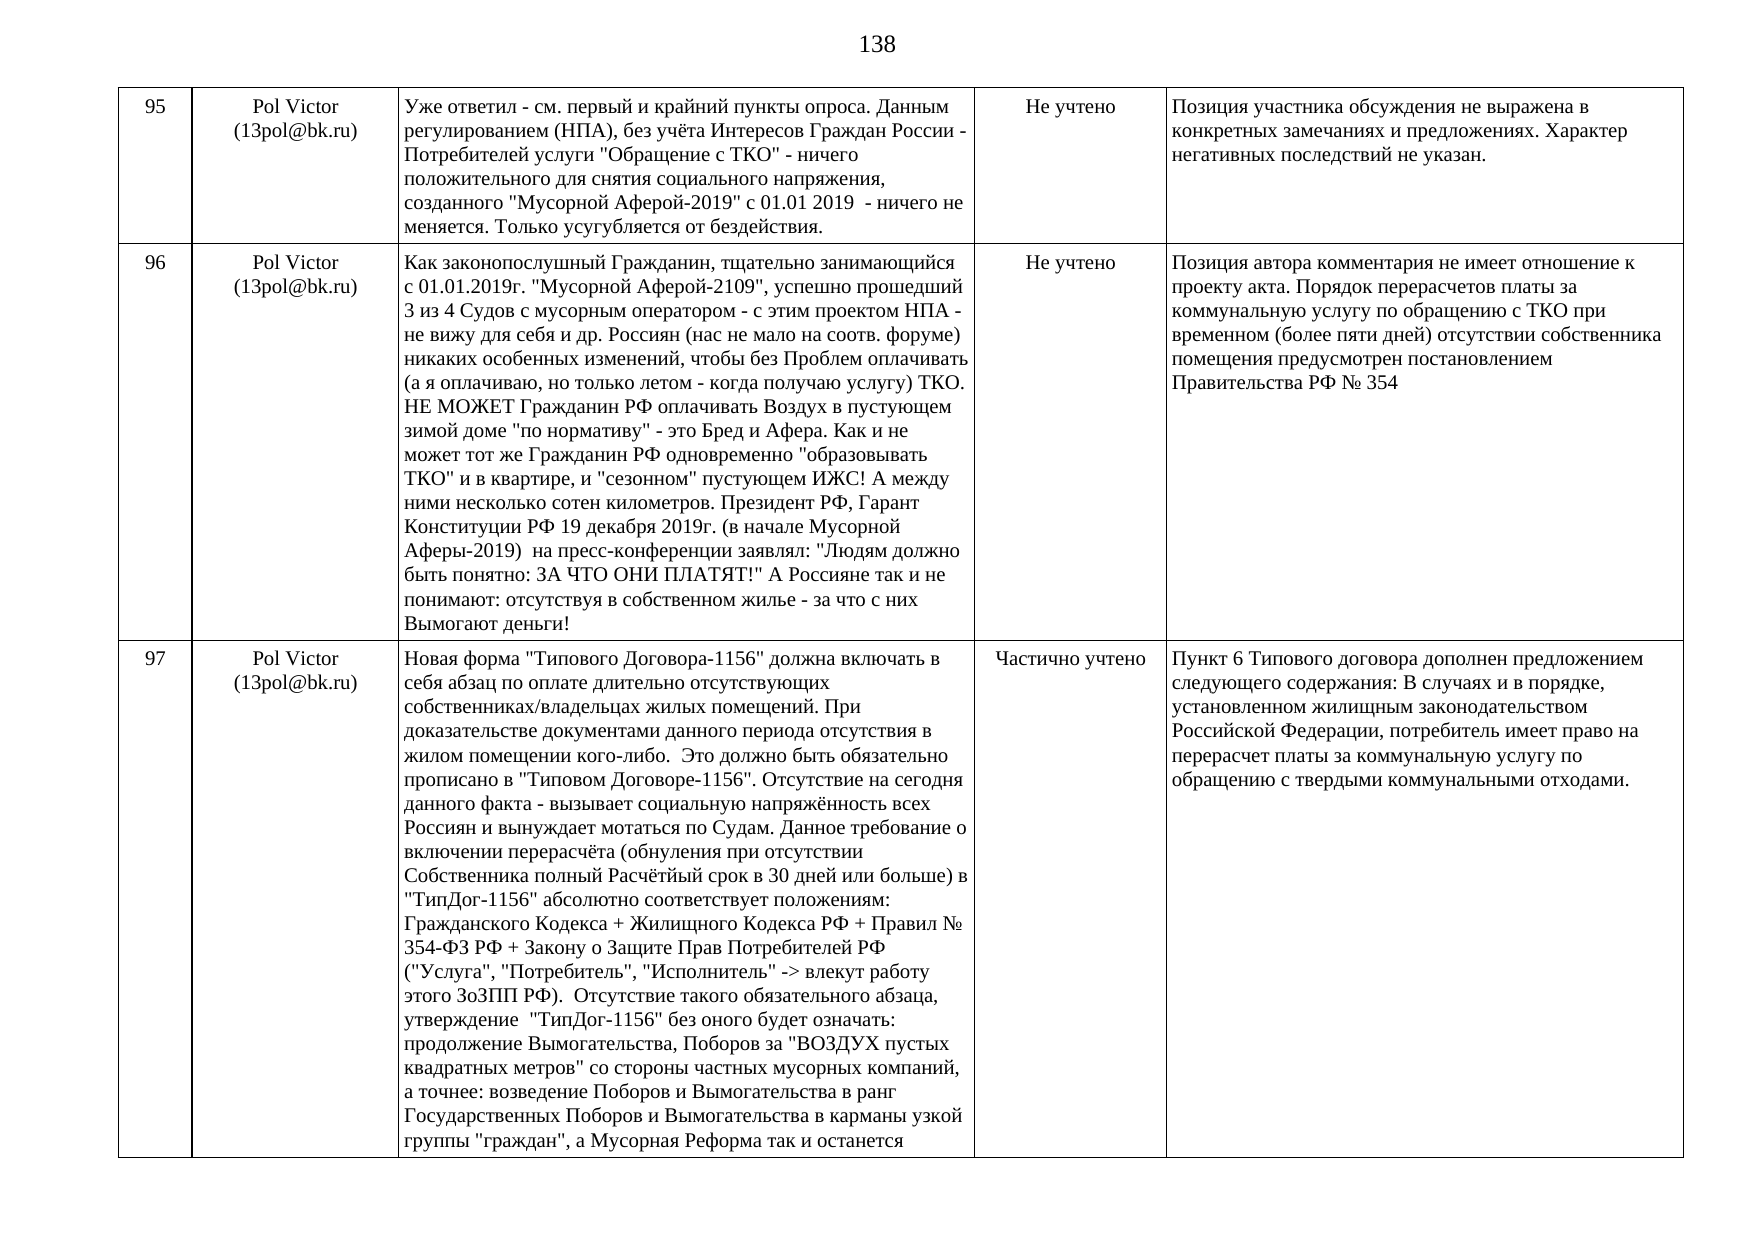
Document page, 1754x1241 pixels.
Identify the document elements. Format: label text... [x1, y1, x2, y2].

table_cell Pol Victor (13pol@bk.ru) [193, 244, 398, 640]
table_cell Не учтено [975, 88, 1166, 243]
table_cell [1167, 641, 1683, 1157]
table_cell Уже ответил - см. первый и крайний пункты опроса. Данным регулированием (НПА), без учёта Интересов Граждан России - Потребителей услуги "Обращение с ТКО" - ничего положительного для снятия социального напряжения, созданного "Мусорной Аферой-2019" с 01.01 2019 - ничего не меняется. Только усугубляется от бездействия. [399, 88, 974, 243]
table_cell Позиция автора комментария не имеет отношение к проекту акта. Порядок перерасчетов платы за коммунальную услугу по обращению с ТКО при временном (более пяти дней) отсутствии собственника помещения предусмотрен постановлением Правительства РФ № 354 [1167, 244, 1683, 640]
table_cell Не учтено [975, 244, 1166, 640]
table_cell Как законопослушный Гражданин, тщательно занимающийся с 01.01.2019г. "Мусорной Аферой-2109", успешно прошедший 3 из 4 Судов с мусорным оператором - с этим проектом НПА - не вижу для себя и др. Россиян (нас не мало на соотв. форуме) никаких особенных изменений, чтобы без Проблем оплачивать (а я оплачиваю, но только летом - когда получаю услугу) ТКО. НЕ МОЖЕТ Гражданин РФ оплачивать Воздух в пустующем зимой доме "по нормативу" - это Бред и Афера. Как и не может тот же Гражданин РФ одновременно "образовывать ТКО" и в квартире, и "сезонном" пустующем ИЖС! А между ними несколько сотен километров. Президент РФ, Гарант Конституции РФ 19 декабря 2019г. (в начале Мусорной Аферы-2019) на пресс-конференции заявлял: "Людям должно быть понятно: ЗА ЧТО ОНИ ПЛАТЯТ!" А Россияне так и не понимают: отсутствуя в собственном жилье - за что с них Вымогают деньги! [399, 244, 974, 640]
table_cell 97 [119, 641, 191, 1157]
table_cell 96 [119, 244, 191, 640]
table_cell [399, 641, 974, 1157]
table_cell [193, 88, 398, 243]
table_cell Частично учтено [975, 641, 1166, 1157]
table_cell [193, 641, 398, 1157]
table_cell Позиция участника обсуждения не выражена в конкретных замечаниях и предложениях. Характер негативных последствий не указан. [1167, 88, 1683, 243]
table_cell 95 [119, 88, 191, 243]
